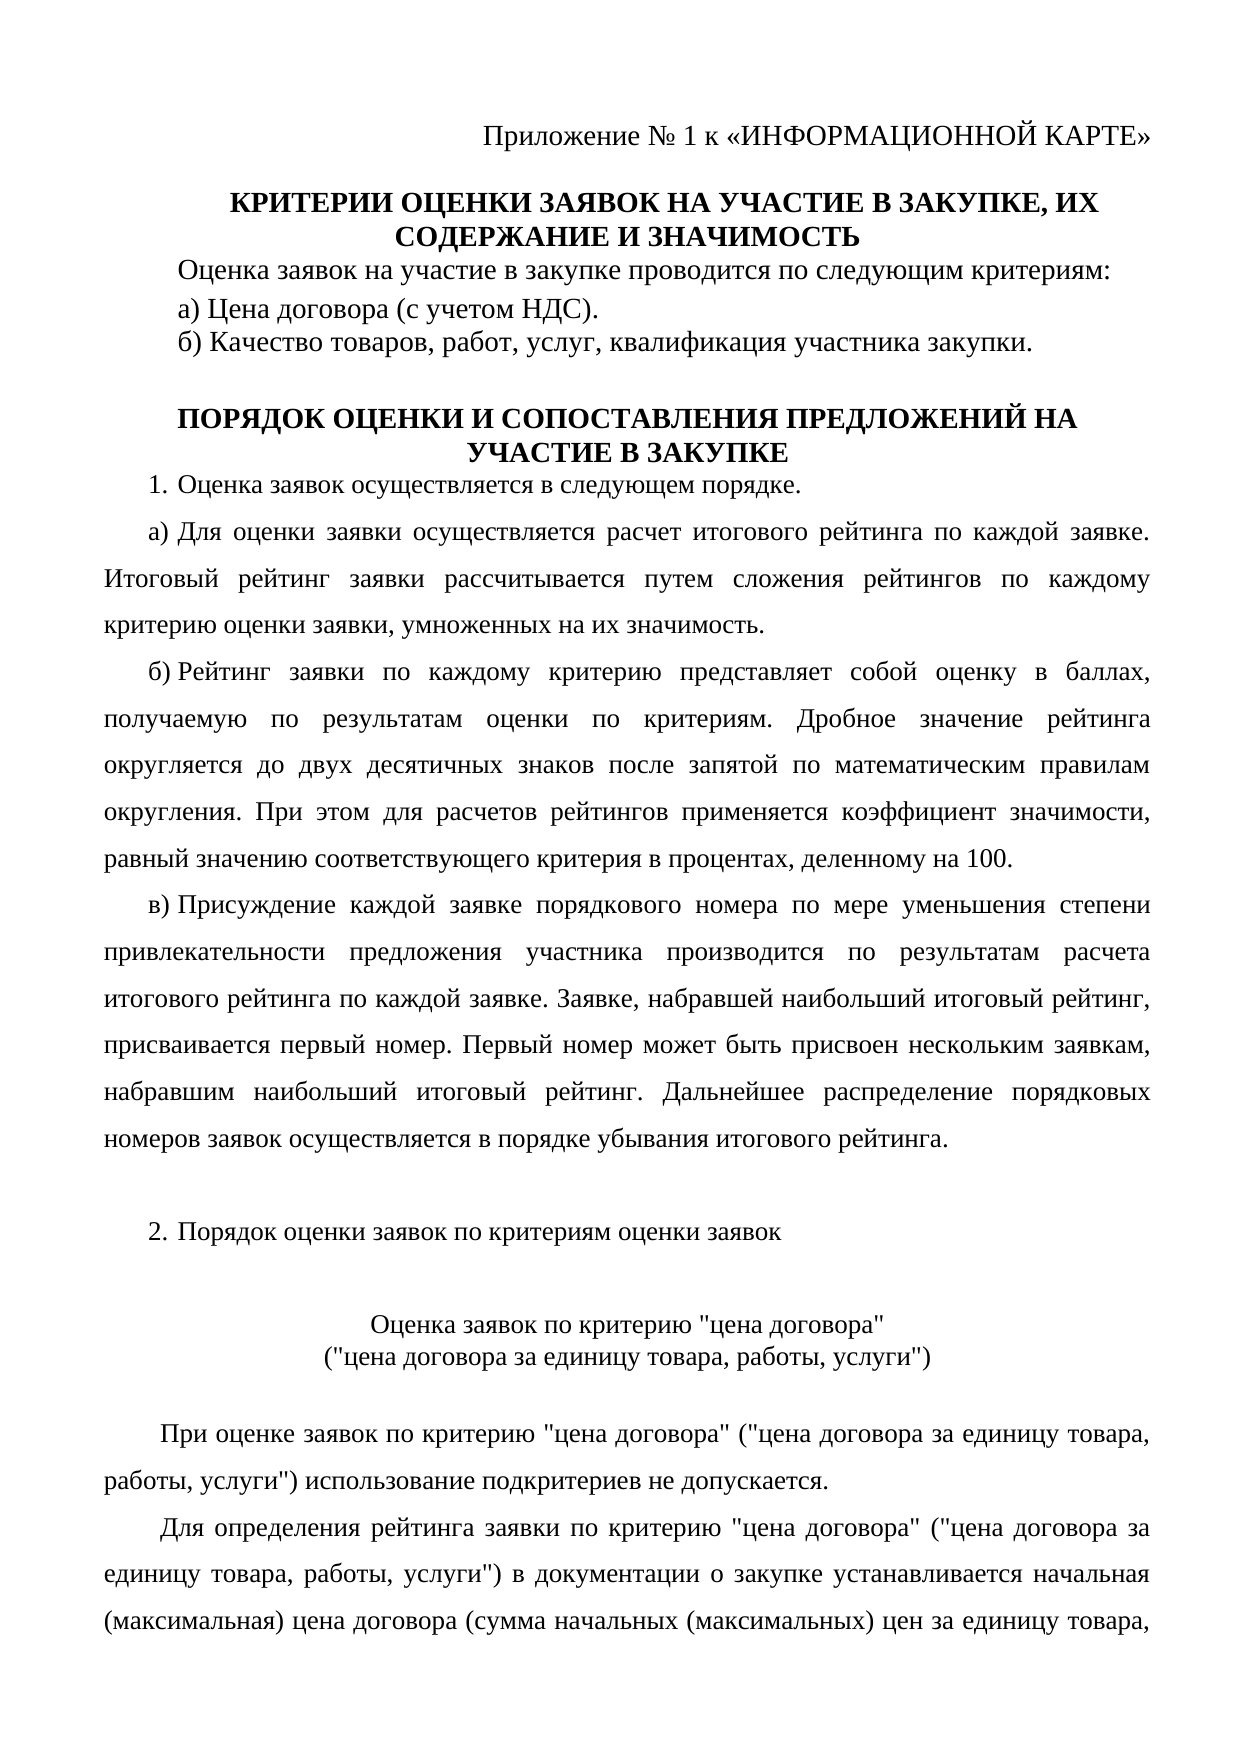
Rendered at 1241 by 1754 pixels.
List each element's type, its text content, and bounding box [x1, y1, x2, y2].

list Порядок оценки заявок по критериям оценки заявок [103, 1215, 1152, 1246]
list Рейтинг заявки по каждому критерию представляет собой оценку в баллах, получаемую по результатам оценки по критериям. Дробное значение рейтинга округляется до двух десятичных знаков после запятой по математическим правилам округления. При этом для расчетов рейтингов применяется коэффициент значимости, равный значению соответствующего критерия в процентах, деленному на 100. [103, 655, 1152, 873]
text а) Цена договора (с учетом НДС). [103, 291, 1152, 324]
text Приложение № 1 к «ИНФОРМАЦИОННОЙ КАРТЕ» [103, 118, 1152, 152]
list Для оценки заявки осуществляется расчет итогового рейтинга по каждой заявке. Итоговый рейтинг заявки рассчитывается путем сложения рейтингов по каждому критерию оценки заявки, умноженных на их значимость. [103, 515, 1152, 640]
text ПОРЯДОК ОЦЕНКИ И СОПОСТАВЛЕНИЯ ПРЕДЛОЖЕНИЙ НА УЧАСТИЕ В ЗАКУПКЕ [103, 401, 1152, 468]
list Оценка заявок осуществляется в следующем порядке. [103, 468, 1152, 500]
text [103, 1511, 1152, 1635]
text КРИТЕРИИ ОЦЕНКИ ЗАЯВОК НА УЧАСТИЕ В ЗАКУПКЕ, ИХ СОДЕРЖАНИЕ И ЗНАЧИМОСТЬ [103, 185, 1152, 252]
text Оценка заявок по критерию "цена договора" [103, 1308, 1152, 1340]
list Присуждение каждой заявке порядкового номера по мере уменьшения степени привлекательности предложения участника производится по результатам расчета итогового рейтинга по каждой заявке. Заявке, набравшей наибольший итоговый рейтинг, присваивается первый номер. Первый номер может быть присвоен нескольким заявкам, набравшим наибольший итоговый рейтинг. Дальнейшее распределение порядковых номеров заявок осуществляется в порядке убывания итогового рейтинга. [103, 888, 1152, 1153]
text Оценка заявок на участие в закупке проводится по следующим критериям: [103, 252, 1152, 286]
text б) Качество товаров, работ, услуг, квалификация участника закупки. [103, 324, 1152, 358]
text ("цена договора за единицу товара, работы, услуги") [103, 1340, 1152, 1371]
text При оценке заявок по критерию "цена договора" ("цена договора за единицу товара, работы, услуги") использование подкритериев не допускается. [103, 1417, 1152, 1495]
